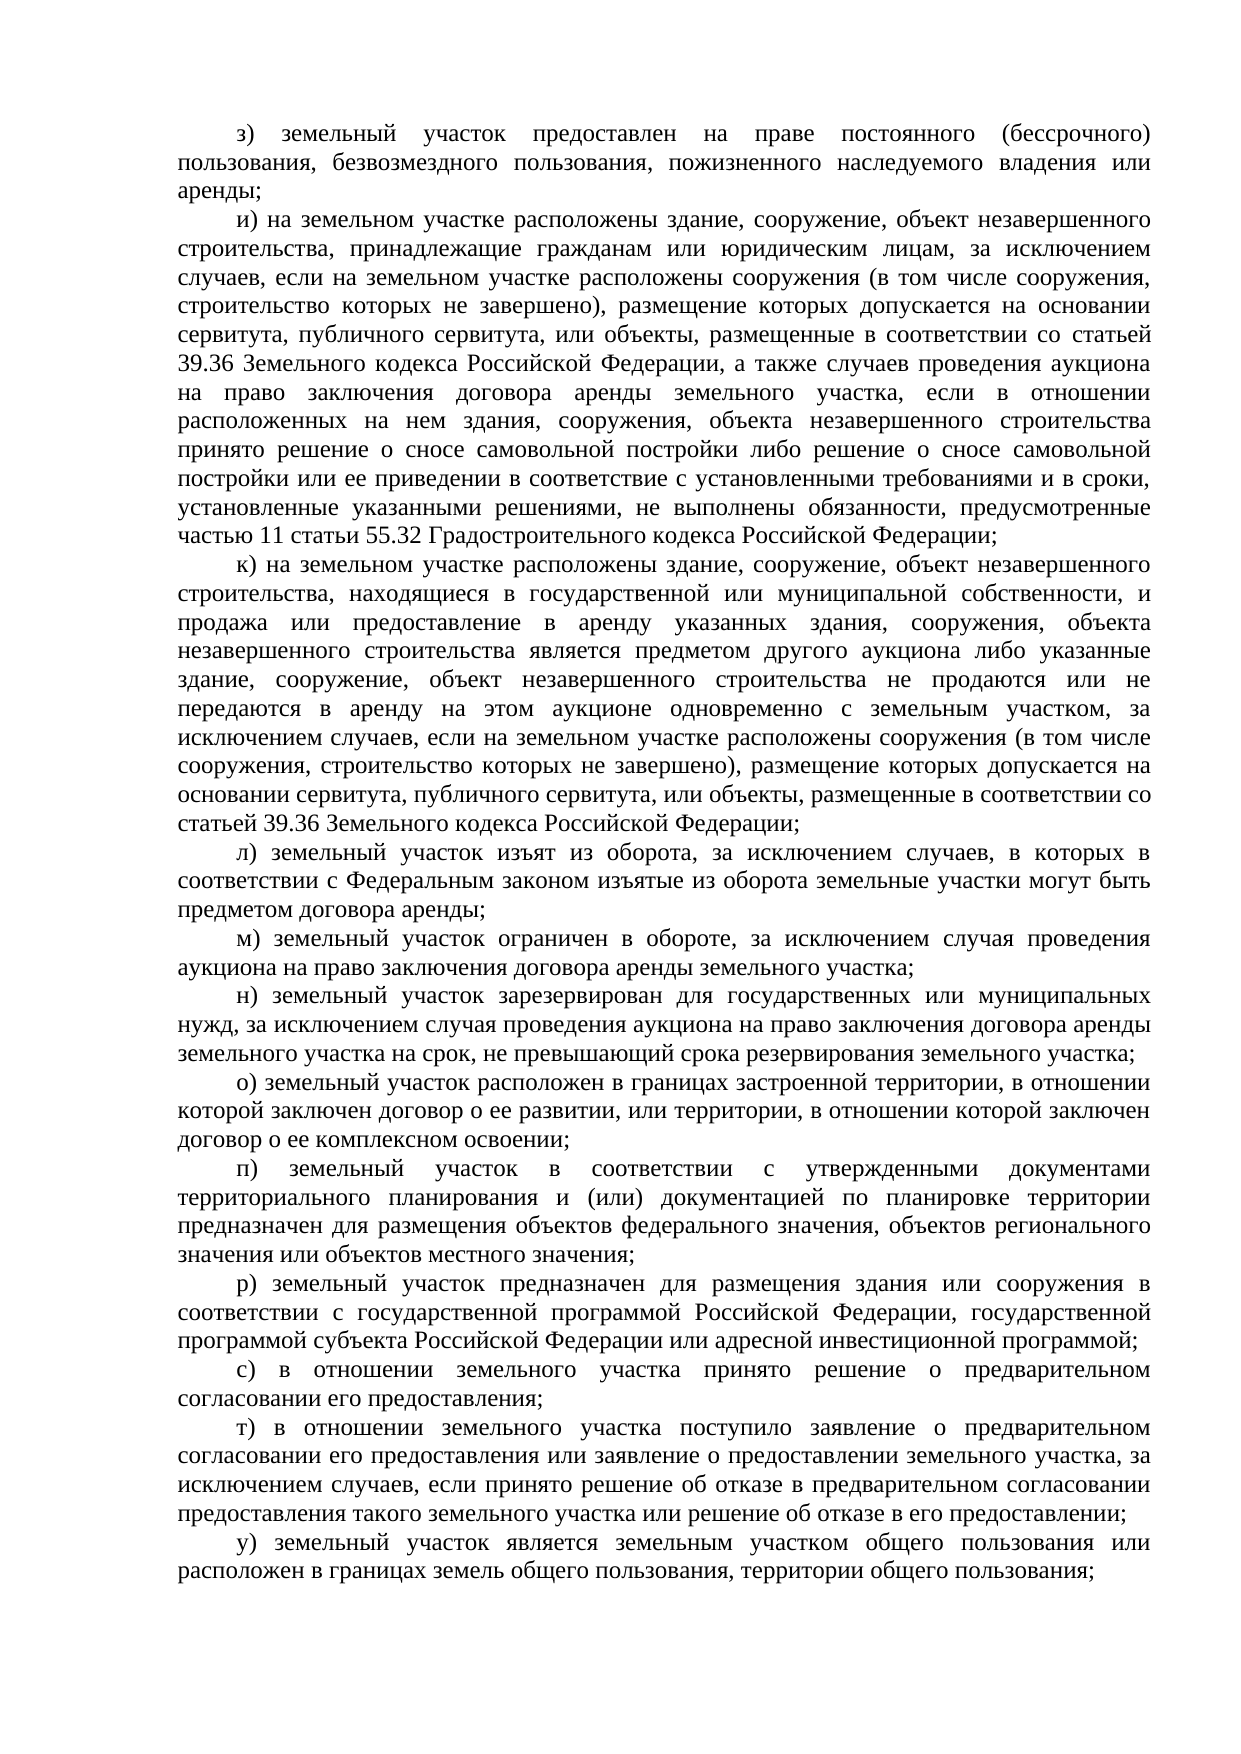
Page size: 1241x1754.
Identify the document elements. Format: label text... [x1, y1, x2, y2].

text к) на земельном участке расположены здание, сооружение, объект незавершенного строительства, находящиеся в государственной или муниципальной собственности, и продажа или предоставление в аренду указанных здания, сооружения, объекта незавершенного строительства является предметом другого аукциона либо указанные здание, сооружение, объект незавершенного строительства не продаются или не передаются в аренду на этом аукционе одновременно с земельным участком, за исключением случаев, если на земельном участке расположены сооружения (в том числе сооружения, строительство которых не завершено), размещение которых допускается на основании сервитута, публичного сервитута, или объекты, размещенные в соответствии со статьей 39.36 Земельного кодекса Российской Федерации; [177, 549, 1152, 837]
text м) земельный участок ограничен в обороте, за исключением случая проведения аукциона на право заключения договора аренды земельного участка; [177, 923, 1152, 981]
text с) в отношении земельного участка принято решение о предварительном согласовании его предоставления; [177, 1354, 1152, 1412]
text з) земельный участок предоставлен на праве постоянного (бессрочного) пользования, безвозмездного пользования, пожизненного наследуемого владения или аренды; [177, 118, 1152, 204]
text р) земельный участок предназначен для размещения здания или сооружения в соответствии с государственной программой Российской Федерации, государственной программой субъекта Российской Федерации или адресной инвестиционной программой; [177, 1268, 1152, 1354]
text п) земельный участок в соответствии с утвержденными документами территориального планирования и (или) документацией по планировке территории предназначен для размещения объектов федерального значения, объектов регионального значения или объектов местного значения; [177, 1153, 1152, 1268]
text т) в отношении земельного участка поступило заявление о предварительном согласовании его предоставления или заявление о предоставлении земельного участка, за исключением случаев, если принято решение об отказе в предварительном согласовании предоставления такого земельного участка или решение об отказе в его предоставлении; [177, 1412, 1152, 1527]
text и) на земельном участке расположены здание, сооружение, объект незавершенного строительства, принадлежащие гражданам или юридическим лицам, за исключением случаев, если на земельном участке расположены сооружения (в том числе сооружения, строительство которых не завершено), размещение которых допускается на основании сервитута, публичного сервитута, или объекты, размещенные в соответствии со статьей 39.36 Земельного кодекса Российской Федерации, а также случаев проведения аукциона на право заключения договора аренды земельного участка, если в отношении расположенных на нем здания, сооружения, объекта незавершенного строительства принято решение о сносе самовольной постройки либо решение о сносе самовольной постройки или ее приведении в соответствие с установленными требованиями и в сроки, установленные указанными решениями, не выполнены обязанности, предусмотренные частью 11 статьи 55.32 Градостроительного кодекса Российской Федерации; [177, 204, 1152, 549]
text о) земельный участок расположен в границах застроенной территории, в отношении которой заключен договор о ее развитии, или территории, в отношении которой заключен договор о ее комплексном освоении; [177, 1067, 1152, 1153]
text у) земельный участок является земельным участком общего пользования или расположен в границах земель общего пользования, территории общего пользования; [177, 1527, 1152, 1584]
text л) земельный участок изъят из оборота, за исключением случаев, в которых в соответствии с Федеральным законом изъятые из оборота земельные участки могут быть предметом договора аренды; [177, 837, 1152, 923]
text н) земельный участок зарезервирован для государственных или муниципальных нужд, за исключением случая проведения аукциона на право заключения договора аренды земельного участка на срок, не превышающий срока резервирования земельного участка; [177, 981, 1152, 1067]
